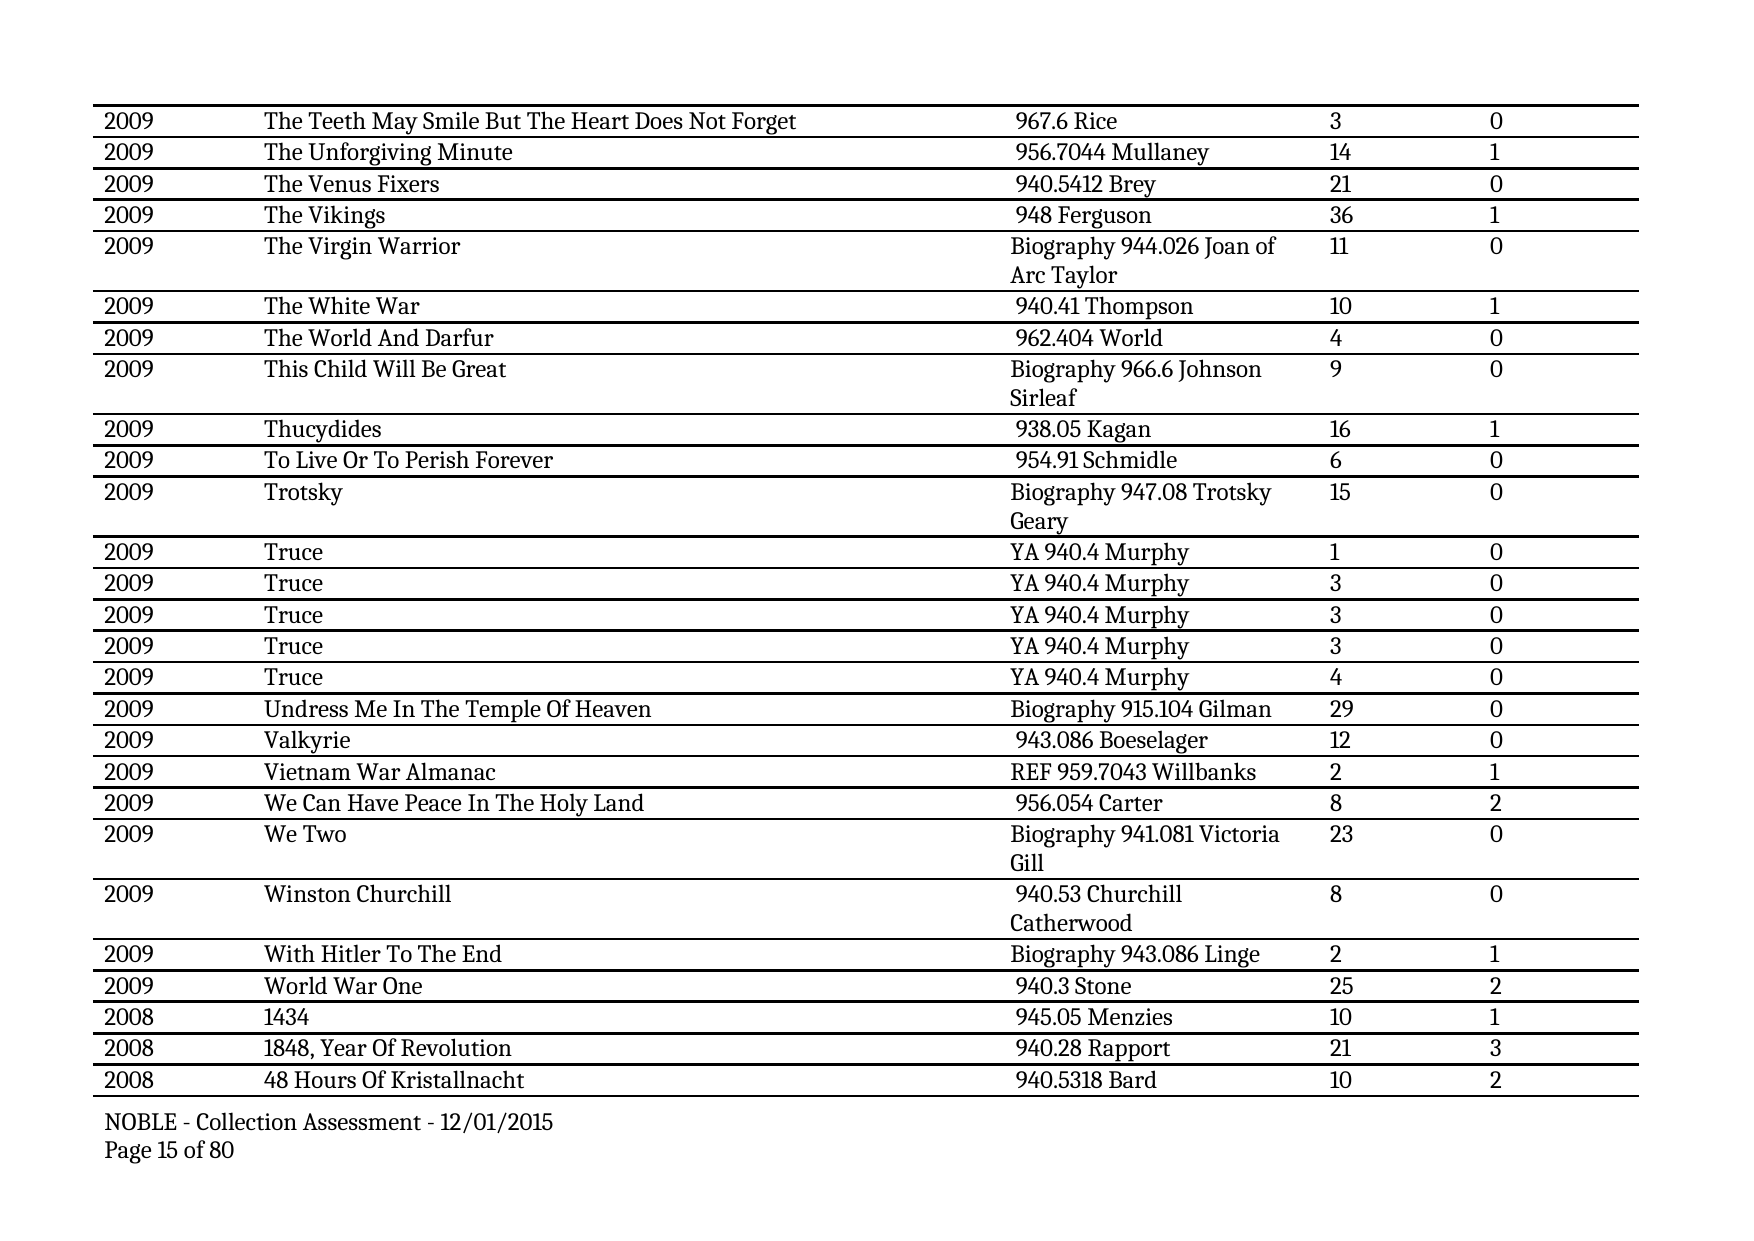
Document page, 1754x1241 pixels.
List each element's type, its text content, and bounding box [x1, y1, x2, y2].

table_cell 3 [1319, 601, 1478, 629]
table_cell 0 [1479, 324, 1638, 352]
table_cell The Unforgiving Minute [253, 138, 999, 167]
table_cell 943.086 Boeselager [999, 726, 1319, 755]
table_cell Undress Me In The Temple Of Heaven [253, 695, 999, 723]
table_cell 940.3 Stone [999, 972, 1319, 1000]
table_cell 48 Hours Of Kristallnacht [253, 1066, 999, 1094]
table_cell Vietnam War Almanac [253, 757, 999, 786]
table_cell 2009 [93, 478, 253, 535]
table_cell 9 [1319, 355, 1478, 412]
table_cell 1848, Year Of Revolution [253, 1035, 999, 1063]
table_cell 12 [1319, 726, 1478, 755]
table_cell 2009 [93, 170, 253, 198]
table_cell 1 [1319, 538, 1478, 567]
table_cell Biography 966.6 Johnson Sirleaf [999, 355, 1319, 412]
table_cell 940.53 Churchill Catherwood [999, 880, 1319, 938]
table_cell With Hitler To The End [253, 940, 999, 969]
table_cell 0 [1479, 538, 1638, 567]
table_cell Trotsky [253, 478, 999, 535]
table_cell 2009 [93, 601, 253, 629]
table_cell 956.7044 Mullaney [999, 138, 1319, 167]
table_cell Truce [253, 569, 999, 598]
table_cell 2009 [93, 107, 253, 136]
table_cell 3 [1319, 107, 1478, 136]
table_cell 2009 [93, 880, 253, 938]
table_cell 10 [1319, 1066, 1478, 1094]
table_cell 940.41 Thompson [999, 292, 1319, 321]
table_cell 8 [1319, 880, 1478, 938]
table_cell 2009 [93, 292, 253, 321]
table_cell 2008 [93, 1066, 253, 1094]
table_cell 21 [1319, 170, 1478, 198]
table_cell 3 [1319, 632, 1478, 661]
table_cell 0 [1479, 569, 1638, 598]
table_cell 8 [1319, 789, 1478, 817]
table_cell YA 940.4 Murphy [999, 632, 1319, 661]
table_cell 2 [1479, 972, 1638, 1000]
table_cell 2 [1319, 757, 1478, 786]
table_cell Truce [253, 538, 999, 567]
table_cell 0 [1479, 355, 1638, 412]
table_cell 1 [1479, 138, 1638, 167]
table_cell 3 [1479, 1035, 1638, 1063]
table_cell 945.05 Menzies [999, 1003, 1319, 1032]
table_cell 2009 [93, 663, 253, 692]
table_cell 948 Ferguson [999, 201, 1319, 229]
table_cell The Teeth May Smile But The Heart Does Not Forget [253, 107, 999, 136]
table_cell To Live Or To Perish Forever [253, 447, 999, 475]
table_cell Truce [253, 601, 999, 629]
table_cell YA 940.4 Murphy [999, 538, 1319, 567]
table_cell World War One [253, 972, 999, 1000]
table_cell 0 [1479, 447, 1638, 475]
table_cell The Venus Fixers [253, 170, 999, 198]
table_cell 21 [1319, 1035, 1478, 1063]
table_cell 1 [1479, 292, 1638, 321]
table_cell Biography 915.104 Gilman [999, 695, 1319, 723]
table_cell 29 [1319, 695, 1478, 723]
table_cell 0 [1479, 820, 1638, 878]
table_cell Biography 941.081 Victoria Gill [999, 820, 1319, 878]
table_cell 0 [1479, 695, 1638, 723]
table_cell 962.404 World [999, 324, 1319, 352]
table_cell 940.28 Rapport [999, 1035, 1319, 1063]
table_cell 10 [1319, 1003, 1478, 1032]
table_cell 0 [1479, 880, 1638, 938]
table_cell YA 940.4 Murphy [999, 601, 1319, 629]
table_cell REF 959.7043 Willbanks [999, 757, 1319, 786]
table_cell 954.91 Schmidle [999, 447, 1319, 475]
table_cell 4 [1319, 324, 1478, 352]
table_cell 967.6 Rice [999, 107, 1319, 136]
table_cell 0 [1479, 663, 1638, 692]
table_cell 4 [1319, 663, 1478, 692]
table_cell 11 [1319, 232, 1478, 290]
table_cell 2009 [93, 324, 253, 352]
table_cell 2 [1479, 789, 1638, 817]
table_cell Thucydides [253, 415, 999, 444]
table_cell 1 [1479, 415, 1638, 444]
table_cell 15 [1319, 478, 1478, 535]
table_cell 2009 [93, 447, 253, 475]
table_cell 956.054 Carter [999, 789, 1319, 817]
table_cell 940.5318 Bard [999, 1066, 1319, 1094]
table_cell Winston Churchill [253, 880, 999, 938]
table_cell 2009 [93, 355, 253, 412]
table_cell Valkyrie [253, 726, 999, 755]
table_cell Biography 943.086 Linge [999, 940, 1319, 969]
table_cell 0 [1479, 107, 1638, 136]
table_cell 25 [1319, 972, 1478, 1000]
table_cell The White War [253, 292, 999, 321]
table_cell 10 [1319, 292, 1478, 321]
table_cell 938.05 Kagan [999, 415, 1319, 444]
table_cell 2009 [93, 757, 253, 786]
table_cell 0 [1479, 478, 1638, 535]
table_cell 16 [1319, 415, 1478, 444]
table_cell 14 [1319, 138, 1478, 167]
table_cell We Two [253, 820, 999, 878]
table_cell 2009 [93, 569, 253, 598]
table_cell Biography 947.08 Trotsky Geary [999, 478, 1319, 535]
table_cell 2009 [93, 538, 253, 567]
table_cell 1 [1479, 1003, 1638, 1032]
table_cell 1 [1479, 940, 1638, 969]
table_cell 2008 [93, 1003, 253, 1032]
table_cell 0 [1479, 232, 1638, 290]
table_cell Truce [253, 663, 999, 692]
table_cell 2009 [93, 726, 253, 755]
table_cell 23 [1319, 820, 1478, 878]
table_cell 2009 [93, 632, 253, 661]
table_cell 36 [1319, 201, 1478, 229]
table_cell Biography 944.026 Joan of Arc Taylor [999, 232, 1319, 290]
table_cell 2 [1479, 1066, 1638, 1094]
table_cell 1 [1479, 201, 1638, 229]
table_cell 2 [1319, 940, 1478, 969]
table_cell We Can Have Peace In The Holy Land [253, 789, 999, 817]
table_cell 2009 [93, 138, 253, 167]
table_cell 2008 [93, 1035, 253, 1063]
table_cell 2009 [93, 415, 253, 444]
table_cell 0 [1479, 170, 1638, 198]
table_cell This Child Will Be Great [253, 355, 999, 412]
table_cell Truce [253, 632, 999, 661]
table_cell The Virgin Warrior [253, 232, 999, 290]
table_cell 0 [1479, 726, 1638, 755]
table_cell The World And Darfur [253, 324, 999, 352]
table_cell 1434 [253, 1003, 999, 1032]
table_cell YA 940.4 Murphy [999, 663, 1319, 692]
table_cell 1 [1479, 757, 1638, 786]
table_cell 3 [1319, 569, 1478, 598]
table_cell 2009 [93, 789, 253, 817]
table_cell 6 [1319, 447, 1478, 475]
table_cell 2009 [93, 201, 253, 229]
table_cell 2009 [93, 940, 253, 969]
table_cell The Vikings [253, 201, 999, 229]
table_cell 2009 [93, 820, 253, 878]
table_cell 2009 [93, 695, 253, 723]
table_cell YA 940.4 Murphy [999, 569, 1319, 598]
table_cell 2009 [93, 972, 253, 1000]
table_cell 0 [1479, 601, 1638, 629]
table_cell 2009 [93, 232, 253, 290]
table_cell 940.5412 Brey [999, 170, 1319, 198]
table_cell 0 [1479, 632, 1638, 661]
